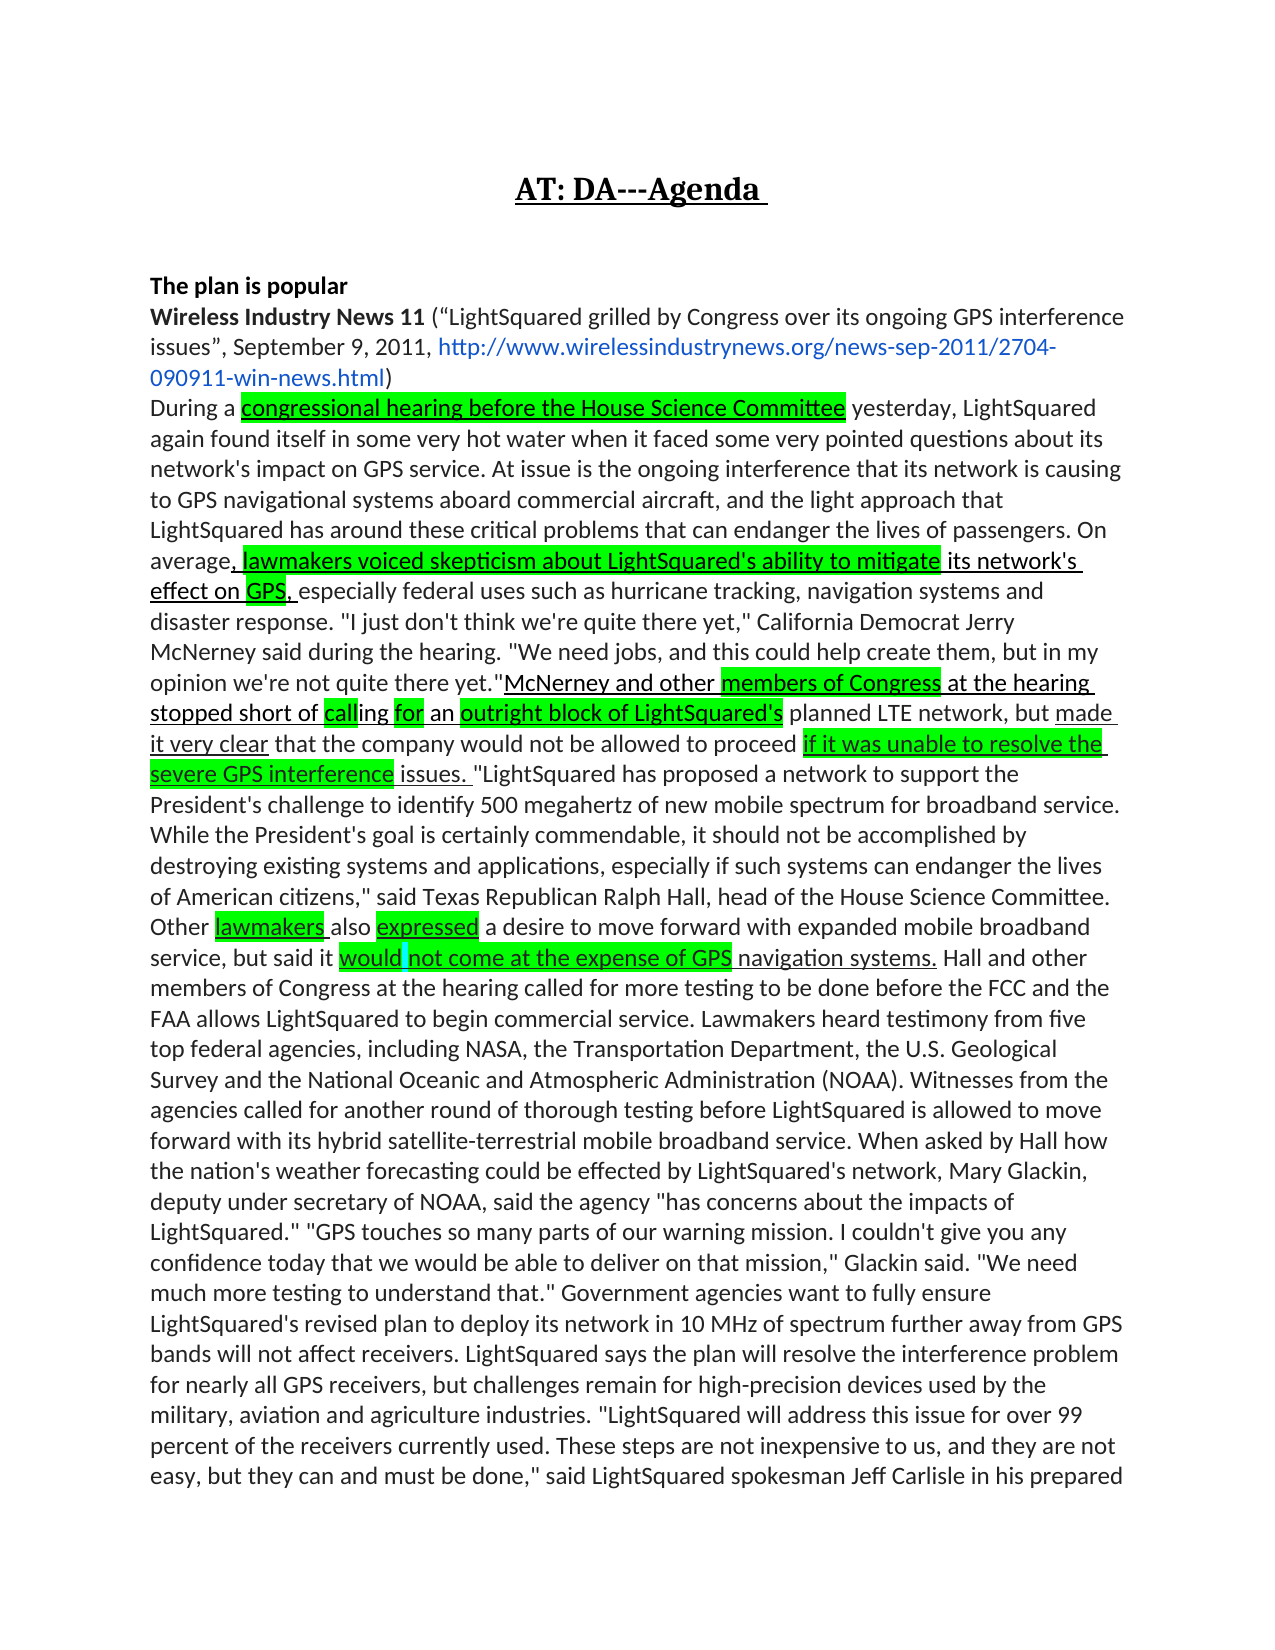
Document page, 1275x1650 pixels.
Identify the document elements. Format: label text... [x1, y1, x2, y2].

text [150, 392, 1125, 1491]
subtitle AT: DA---Agenda [150, 171, 1125, 209]
text The plan is popular [150, 270, 1125, 301]
text Wireless Industry News 11 (“LightSquared grilled by Congress over its ongoing GPS interference issues”, September 9, 2011, http://www.wirelessindustrynews.org/news-sep-2011/2704-090911-win-news.html) [150, 301, 1125, 392]
